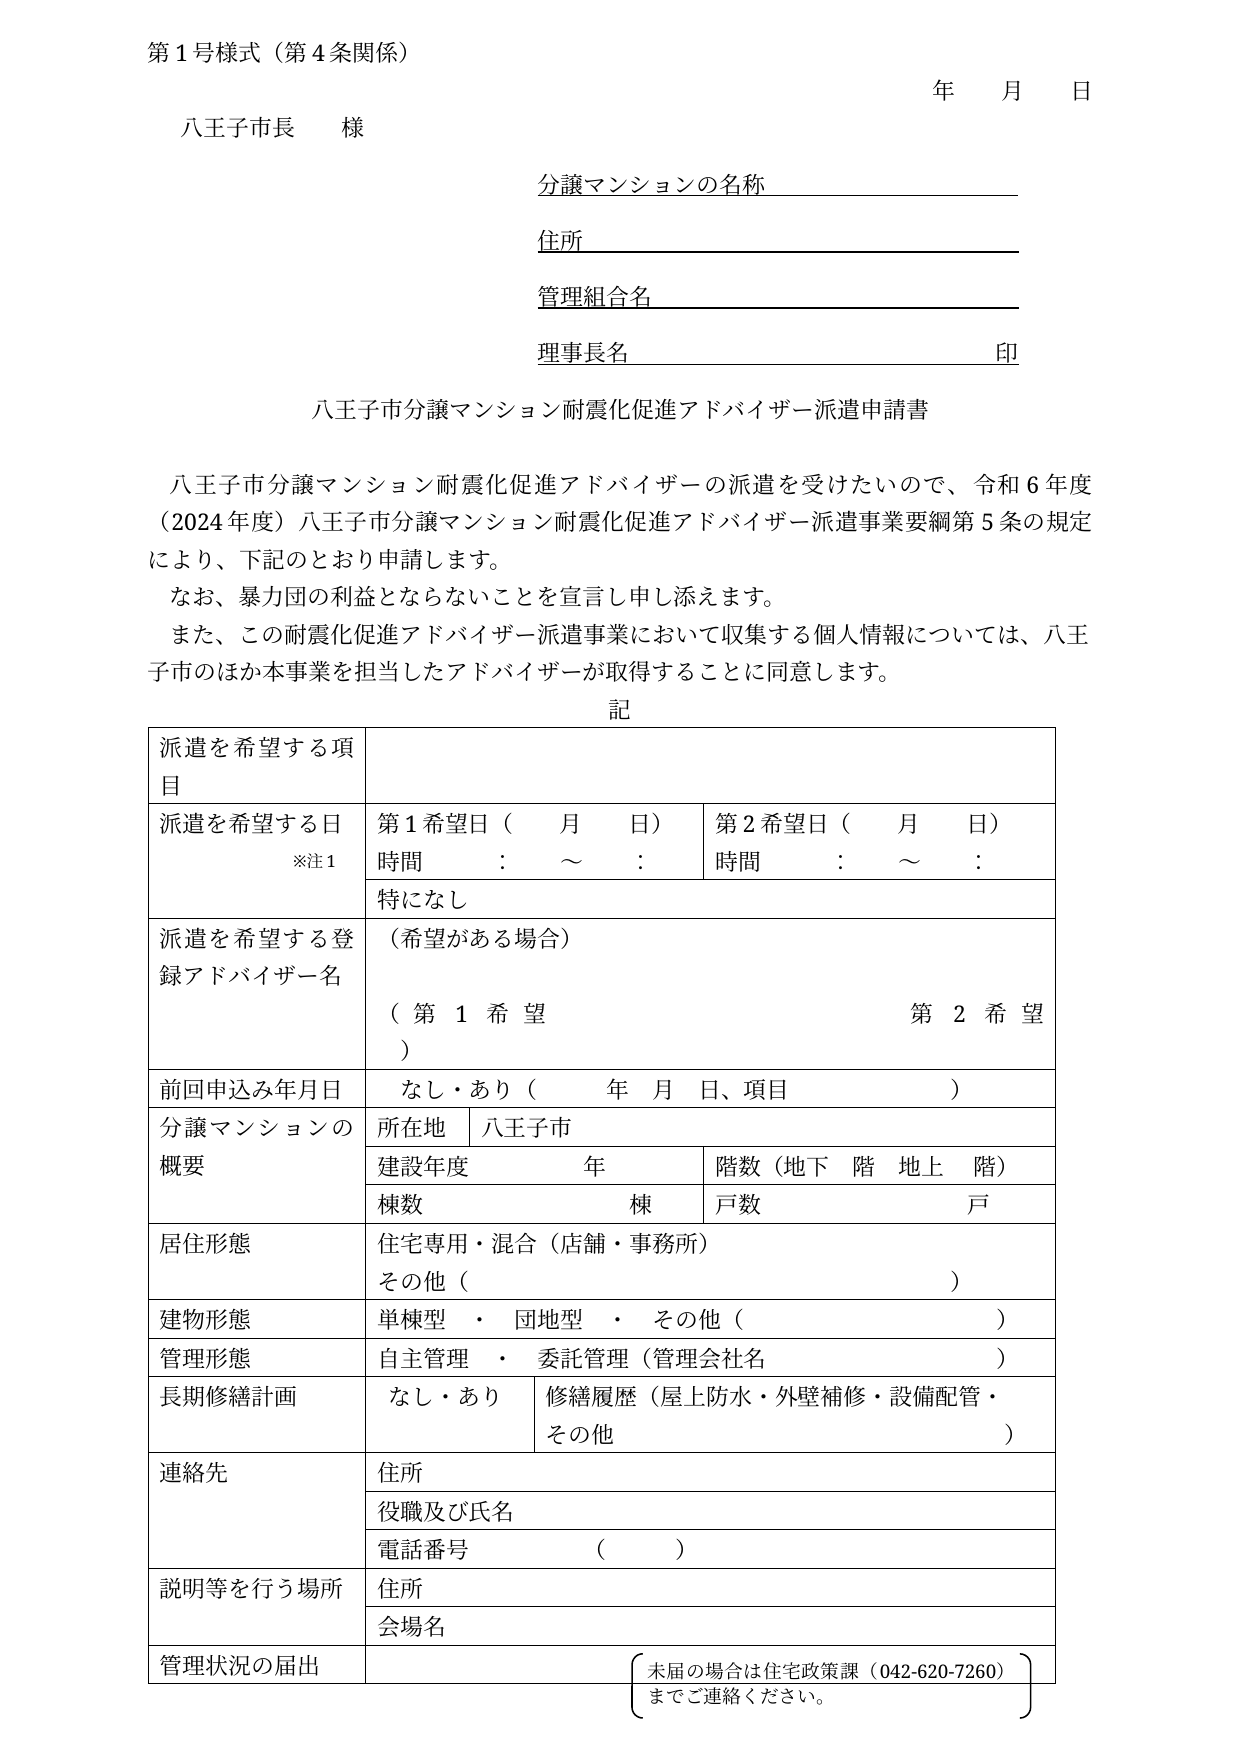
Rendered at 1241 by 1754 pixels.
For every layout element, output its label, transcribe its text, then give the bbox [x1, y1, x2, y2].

text 住所 [148, 221, 1092, 258]
table_cell 住宅専用・混合（店舗・事務所） その他（ ） [366, 1224, 1055, 1299]
table_header 派遣を希望する項目 [149, 728, 365, 803]
text 年 月 日 [148, 71, 1092, 108]
table_cell 連絡先 [149, 1453, 365, 1568]
table_cell なし・あり（ 年 月 日、項目 ） [366, 1070, 1055, 1107]
table_cell 説明等を行う場所 [149, 1569, 365, 1645]
table_cell 分譲マンションの概要 [149, 1108, 365, 1223]
table_cell 棟数 棟 [366, 1185, 703, 1223]
text 八王子市分譲マンション耐震化促進アドバイザー派遣申請書 [148, 389, 1092, 427]
text 記 [148, 689, 1092, 727]
table_cell 住所 [366, 1569, 1055, 1606]
text 理事長名 印 [148, 333, 1092, 371]
text また、この耐震化促進アドバイザー派遣事業において収集する個人情報については、八王子市のほか本事業を担当したアドバイザーが取得することに同意します。 [148, 614, 1092, 689]
table_cell 会場名 [366, 1607, 1055, 1645]
table_cell 建物形態 [149, 1300, 365, 1337]
table_cell 派遣を希望する日 ※注1 [149, 804, 365, 918]
table_cell 管理形態 [149, 1339, 365, 1376]
table_cell なし・あり [366, 1377, 534, 1452]
table_cell 階数（地下 階 地上 階） [704, 1147, 1055, 1184]
table_cell 長期修繕計画 [149, 1377, 365, 1452]
text 八王子市長 様 [148, 108, 1092, 146]
table_cell 自主管理 ・ 委託管理（管理会社名 ） [366, 1339, 1055, 1376]
table_cell 第2希望日（ 月 日） 時間 ： ～ ： [704, 804, 1055, 879]
table_cell 派遣を希望する登録アドバイザー名 [149, 919, 365, 1069]
table_cell 第1希望日（ 月 日） 時間 ： ～ ： [366, 804, 703, 879]
table_cell 単棟型 ・ 団地型 ・ その他（ ） [366, 1300, 1055, 1337]
table_cell 管理状況の届出 ※注2 [149, 1646, 365, 1683]
text なお、暴力団の利益とならないことを宣言し申し添えます。 [148, 577, 1092, 614]
table_cell 届出済 [366, 1646, 1055, 1683]
table_cell 前回申込み年月日 [149, 1070, 365, 1107]
table_cell 電話番号 （ ） [366, 1530, 1055, 1568]
table_cell 居住形態 [149, 1224, 365, 1299]
text 管理組合名 [148, 277, 1092, 314]
table_cell 建設年度 年 [366, 1147, 703, 1184]
text 第1号様式（第4条関係） [148, 33, 1092, 71]
table_cell 八王子市 [470, 1108, 1055, 1146]
table_cell 所在地 [366, 1108, 469, 1146]
text 八王子市分譲マンション耐震化促進アドバイザーの派遣を受けたいので、令和6年度（2024年度）八王子市分譲マンション耐震化促進アドバイザー派遣事業要綱第5条の規定により、下記のとおり申請します。 [148, 464, 1092, 577]
text 分譲マンションの名称 [148, 164, 1092, 202]
table_header [366, 728, 1055, 803]
table_cell 住所 [366, 1453, 1055, 1491]
table_cell 修繕履歴（屋上防水・外壁補修・設備配管・ その他 ） [535, 1377, 1055, 1452]
table_cell 戸数 戸 [704, 1185, 1055, 1223]
table_cell 特になし [366, 880, 1055, 918]
table_cell 役職及び氏名 [366, 1492, 1055, 1529]
table_cell （希望がある場合） （第1希望 第2希望 ） [366, 919, 1055, 1069]
